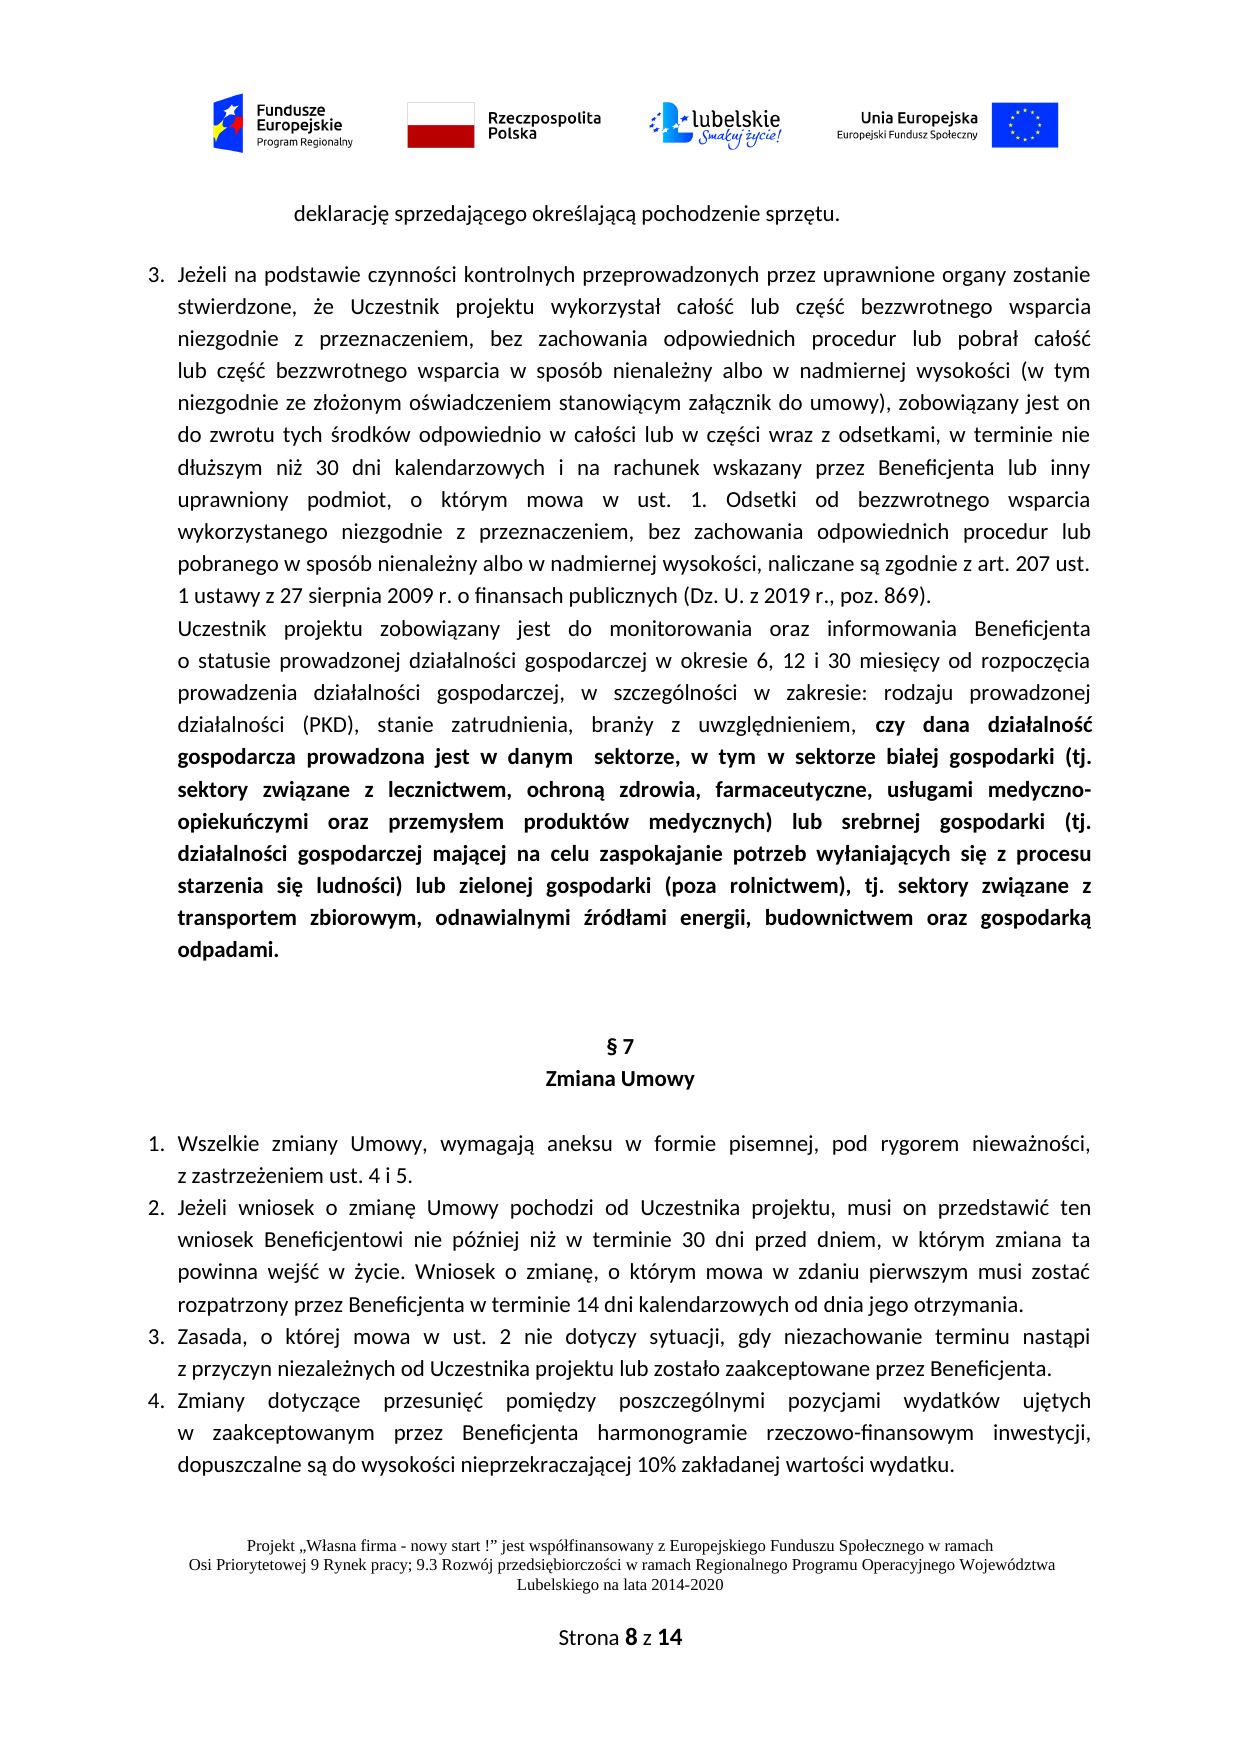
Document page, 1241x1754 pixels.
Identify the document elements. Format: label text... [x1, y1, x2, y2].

picture [147, 73, 1092, 172]
text Uczestnik projektu zobowiązany jest do monitorowania oraz informowania Beneficjenta o statusie prowadzonej działalności gospodarczej w okresie 6, 12 i 30 miesięcy od rozpoczęcia prowadzenia działalności gospodarczej, w szczególności w zakresie: rodzaju prowadzonej działalności (PKD), stanie zatrudnienia, branży z uwzględnieniem, czy dana działalność gospodarcza prowadzona jest w danym sektorze, w tym w sektorze białej gospodarki (tj. sektory związane z lecznictwem, ochroną zdrowia, farmaceutyczne, usługami medyczno-opiekuńczymi oraz przemysłem produktów medycznych) lub srebrnej gospodarki (tj. działalności gospodarczej mającej na celu zaspokajanie potrzeb wyłaniających się z procesu starzenia się ludności) lub zielonej gospodarki (poza rolnictwem), tj. sektory związane z transportem zbiorowym, odnawialnymi źródłami energii, budownictwem oraz gospodarką odpadami. [177, 614, 1092, 964]
list Wszelkie zmiany Umowy, wymagają aneksu w formie pisemnej, pod rygorem nieważności, z zastrzeżeniem ust. 4 i 5. [148, 1129, 1092, 1189]
list Zasada, o której mowa w ust. 2 nie dotyczy sytuacji, gdy niezachowanie terminu nastąpi z przyczyn niezależnych od Uczestnika projektu lub zostało zaakceptowane przez Beneficjenta. [148, 1322, 1092, 1382]
text Zmiana Umowy [148, 1064, 1092, 1092]
list Zmiany dotyczące przesunięć pomiędzy poszczególnymi pozycjami wydatków ujętych w zaakceptowanym przez Beneficjenta harmonogramie rzeczowo-finansowym inwestycji, dopuszczalne są do wysokości nieprzekraczającej 10% zakładanej wartości wydatku. [148, 1386, 1092, 1479]
list Jeżeli wniosek o zmianę Umowy pochodzi od Uczestnika projektu, musi on przedstawić ten wniosek Beneficjentowi nie później niż w terminie 30 dni przed dniem, w którym zmiana ta powinna wejść w życie. Wniosek o zmianę, o którym mowa w zdaniu pierwszym musi zostać rozpatrzony przez Beneficjenta w terminie 14 dni kalendarzowych od dnia jego otrzymania. [148, 1193, 1092, 1318]
list Jeżeli na podstawie czynności kontrolnych przeprowadzonych przez uprawnione organy zostanie stwierdzone, że Uczestnik projektu wykorzystał całość lub część bezzwrotnego wsparcia niezgodnie z przeznaczeniem, bez zachowania odpowiednich procedur lub pobrał całość lub część bezzwrotnego wsparcia w sposób nienależny albo w nadmiernej wysokości (w tym niezgodnie ze złożonym oświadczeniem stanowiącym załącznik do umowy), zobowiązany jest on do zwrotu tych środków odpowiednio w całości lub w części wraz z odsetkami, w terminie nie dłuższym niż 30 dni kalendarzowych i na rachunek wskazany przez Beneficjenta lub inny uprawniony podmiot, o którym mowa w ust. 1. Odsetki od bezzwrotnego wsparcia wykorzystanego niezgodnie z przeznaczeniem, bez zachowania odpowiednich procedur lub pobranego w sposób nienależny albo w nadmiernej wysokości, naliczane są zgodnie z art. 207 ust. 1 ustawy z 27 sierpnia 2009 r. o finansach publicznych (Dz. U. z 2019 r., poz. 869). [148, 260, 1092, 609]
text § 7 [148, 1032, 1092, 1060]
